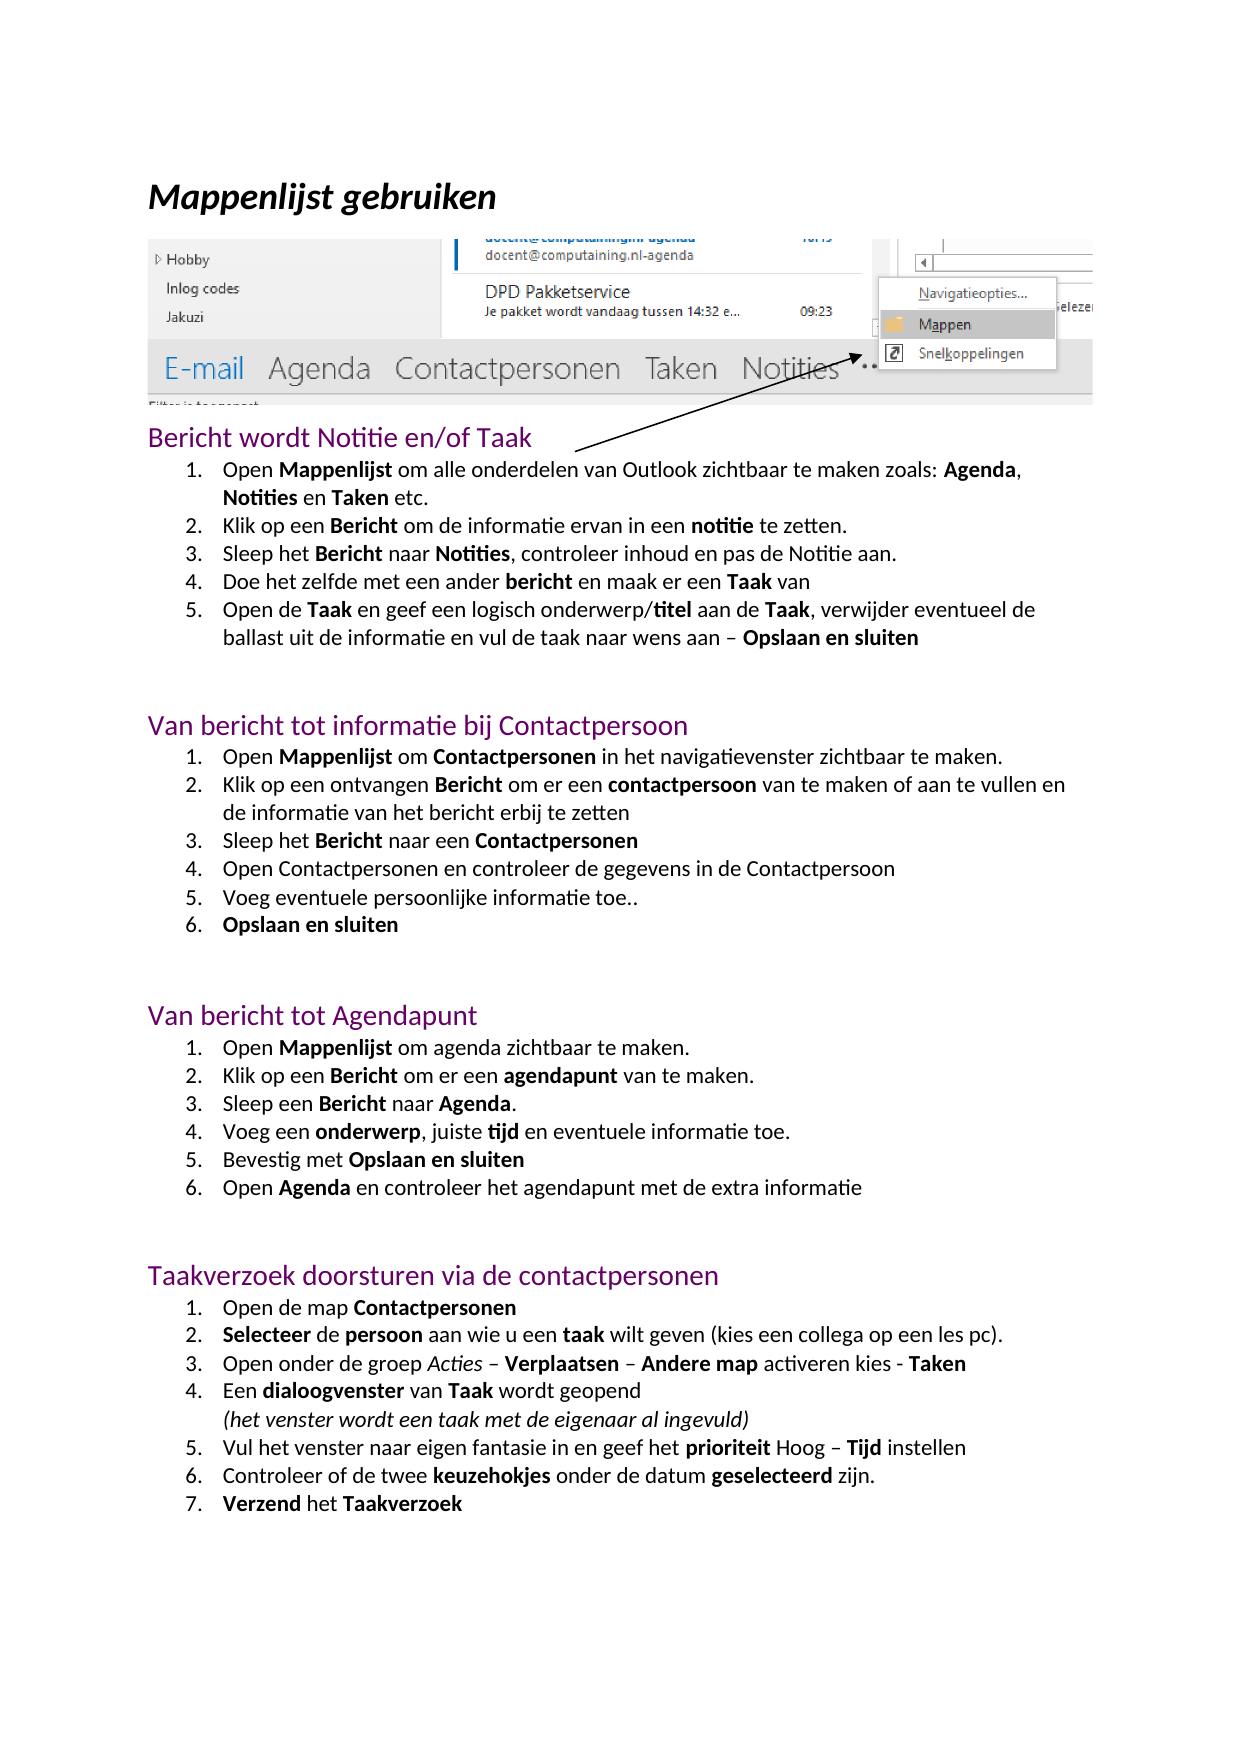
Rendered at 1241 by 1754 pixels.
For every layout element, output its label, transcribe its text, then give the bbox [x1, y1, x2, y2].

list Open Contactpersonen en controleer de gegevens in de Contactpersoon [185, 854, 1093, 883]
text (het venster wordt een taak met de eigenaar al ingevuld) [223, 1405, 1093, 1433]
list Klik op een Bericht om de informatie ervan in een notitie te zetten. [185, 511, 1093, 539]
list Open de Taak en geef een logisch onderwerp/titel aan de Taak, verwijder eventueel de ballast uit de informatie en vul de taak naar wens aan – Opslaan en sluiten [185, 595, 1093, 651]
list Sleep het Bericht naar een Contactpersonen [185, 827, 1093, 854]
list Voeg een onderwerp, juiste tijd en eventuele informatie toe. [185, 1117, 1093, 1145]
list Controleer of de twee keuzehokjes onder de datum geselecteerd zijn. [185, 1461, 1093, 1489]
list Verzend het Taakverzoek [185, 1489, 1093, 1517]
list Voeg eventuele persoonlijke informatie toe.. [185, 883, 1093, 911]
subtitle Van bericht tot informatie bij Contactpersoon [148, 707, 1093, 742]
list Selecteer de persoon aan wie u een taak wilt geven (kies een collega op een les pc). [185, 1321, 1093, 1349]
list Klik op een ontvangen Bericht om er een contactpersoon van te maken of aan te vullen en de informatie van het bericht erbij te zetten [185, 771, 1093, 827]
list Een dialoogvenster van Taak wordt geopend [185, 1377, 1093, 1405]
list Bevestig met Opslaan en sluiten [185, 1145, 1093, 1173]
list Open Mappenlijst om agenda zichtbaar te maken. [185, 1033, 1093, 1061]
list Open Agenda en controleer het agendapunt met de extra informatie [185, 1173, 1093, 1201]
list Open onder de groep Acties – Verplaatsen – Andere map activeren kies - Taken [185, 1349, 1093, 1377]
list Open de map Contactpersonen [185, 1293, 1093, 1321]
subtitle Bericht wordt Notitie en/of Taak [148, 419, 1093, 455]
subtitle Taakverzoek doorsturen via de contactpersonen [148, 1257, 1093, 1293]
list Doe het zelfde met een ander bericht en maak er een Taak van [185, 567, 1093, 595]
list Klik op een Bericht om er een agendapunt van te maken. [185, 1061, 1093, 1089]
list Sleep een Bericht naar Agenda. [185, 1089, 1093, 1117]
list Open Mappenlijst om Contactpersonen in het navigatievenster zichtbaar te maken. [185, 742, 1093, 771]
list Sleep het Bericht naar Notities, controleer inhoud en pas de Notitie aan. [185, 539, 1093, 567]
list Open Mappenlijst om alle onderdelen van Outlook zichtbaar te maken zoals: Agenda, Notities en Taken etc. [185, 455, 1093, 511]
subtitle Mappenlijst gebruiken [148, 173, 1093, 218]
list Opslaan en sluiten [185, 911, 1093, 939]
list Vul het venster naar eigen fantasie in en geef het prioriteit Hoog – Tijd instellen [185, 1433, 1093, 1461]
subtitle Van bericht tot Agendapunt [148, 997, 1093, 1033]
picture [147, 239, 1093, 405]
